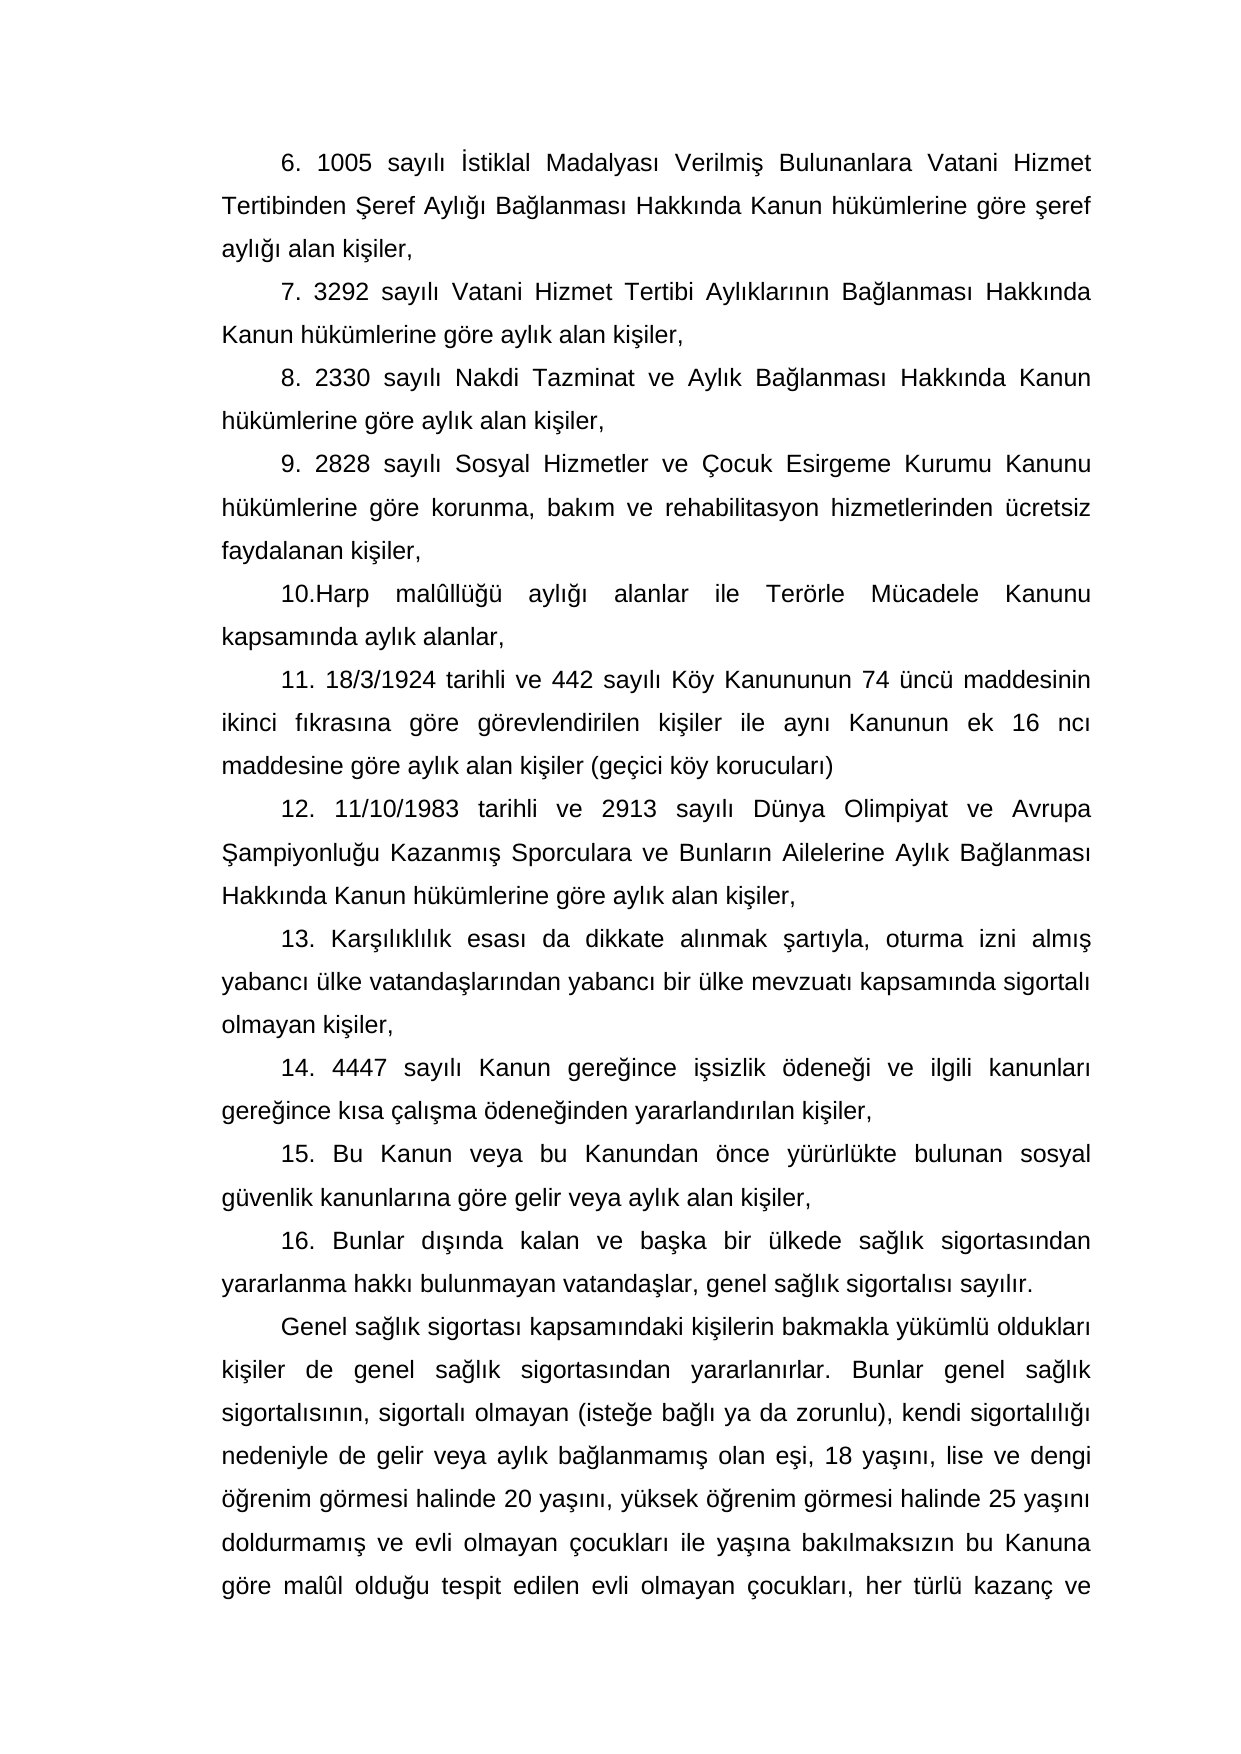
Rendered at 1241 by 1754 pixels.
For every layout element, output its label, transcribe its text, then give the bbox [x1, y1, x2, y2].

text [221, 1312, 1093, 1599]
text 15. Bu Kanun veya bu Kanundan önce yürürlükte bulunan sosyal güvenlik kanunlarına göre gelir veya aylık alan kişiler, [221, 1139, 1093, 1211]
text 8. 2330 sayılı Nakdi Tazminat ve Aylık Bağlanması Hakkında Kanun hükümlerine göre aylık alan kişiler, [221, 363, 1093, 435]
text 11. 18/3/1924 tarihli ve 442 sayılı Köy Kanununun 74 üncü maddesinin ikinci fıkrasına göre görevlendirilen kişiler ile aynı Kanunun ek 16 ncı maddesine göre aylık alan kişiler (geçici köy korucuları) [221, 665, 1093, 780]
text 13. Karşılıklılık esası da dikkate alınmak şartıyla, oturma izni almış yabancı ülke vatandaşlarından yabancı bir ülke mevzuatı kapsamında sigortalı olmayan kişiler, [221, 924, 1093, 1039]
text 14. 4447 sayılı Kanun gereğince işsizlik ödeneği ve ilgili kanunları gereğince kısa çalışma ödeneğinden yararlandırılan kişiler, [221, 1053, 1093, 1125]
text 7. 3292 sayılı Vatani Hizmet Tertibi Aylıklarının Bağlanması Hakkında Kanun hükümlerine göre aylık alan kişiler, [221, 277, 1093, 349]
text 6. 1005 sayılı İstiklal Madalyası Verilmiş Bulunanlara Vatani Hizmet Tertibinden Şeref Aylığı Bağlanması Hakkında Kanun hükümlerine göre şeref aylığı alan kişiler, [221, 148, 1093, 263]
text 10.Harp malûllüğü aylığı alanlar ile Terörle Mücadele Kanunu kapsamında aylık alanlar, [221, 579, 1093, 651]
text 16. Bunlar dışında kalan ve başka bir ülkede sağlık sigortasından yararlanma hakkı bulunmayan vatandaşlar, genel sağlık sigortalısı sayılır. [221, 1226, 1093, 1298]
text 9. 2828 sayılı Sosyal Hizmetler ve Çocuk Esirgeme Kurumu Kanunu hükümlerine göre korunma, bakım ve rehabilitasyon hizmetlerinden ücretsiz faydalanan kişiler, [221, 449, 1093, 564]
text 12. 11/10/1983 tarihli ve 2913 sayılı Dünya Olimpiyat ve Avrupa Şampiyonluğu Kazanmış Sporculara ve Bunların Ailelerine Aylık Bağlanması Hakkında Kanun hükümlerine göre aylık alan kişiler, [221, 794, 1093, 909]
